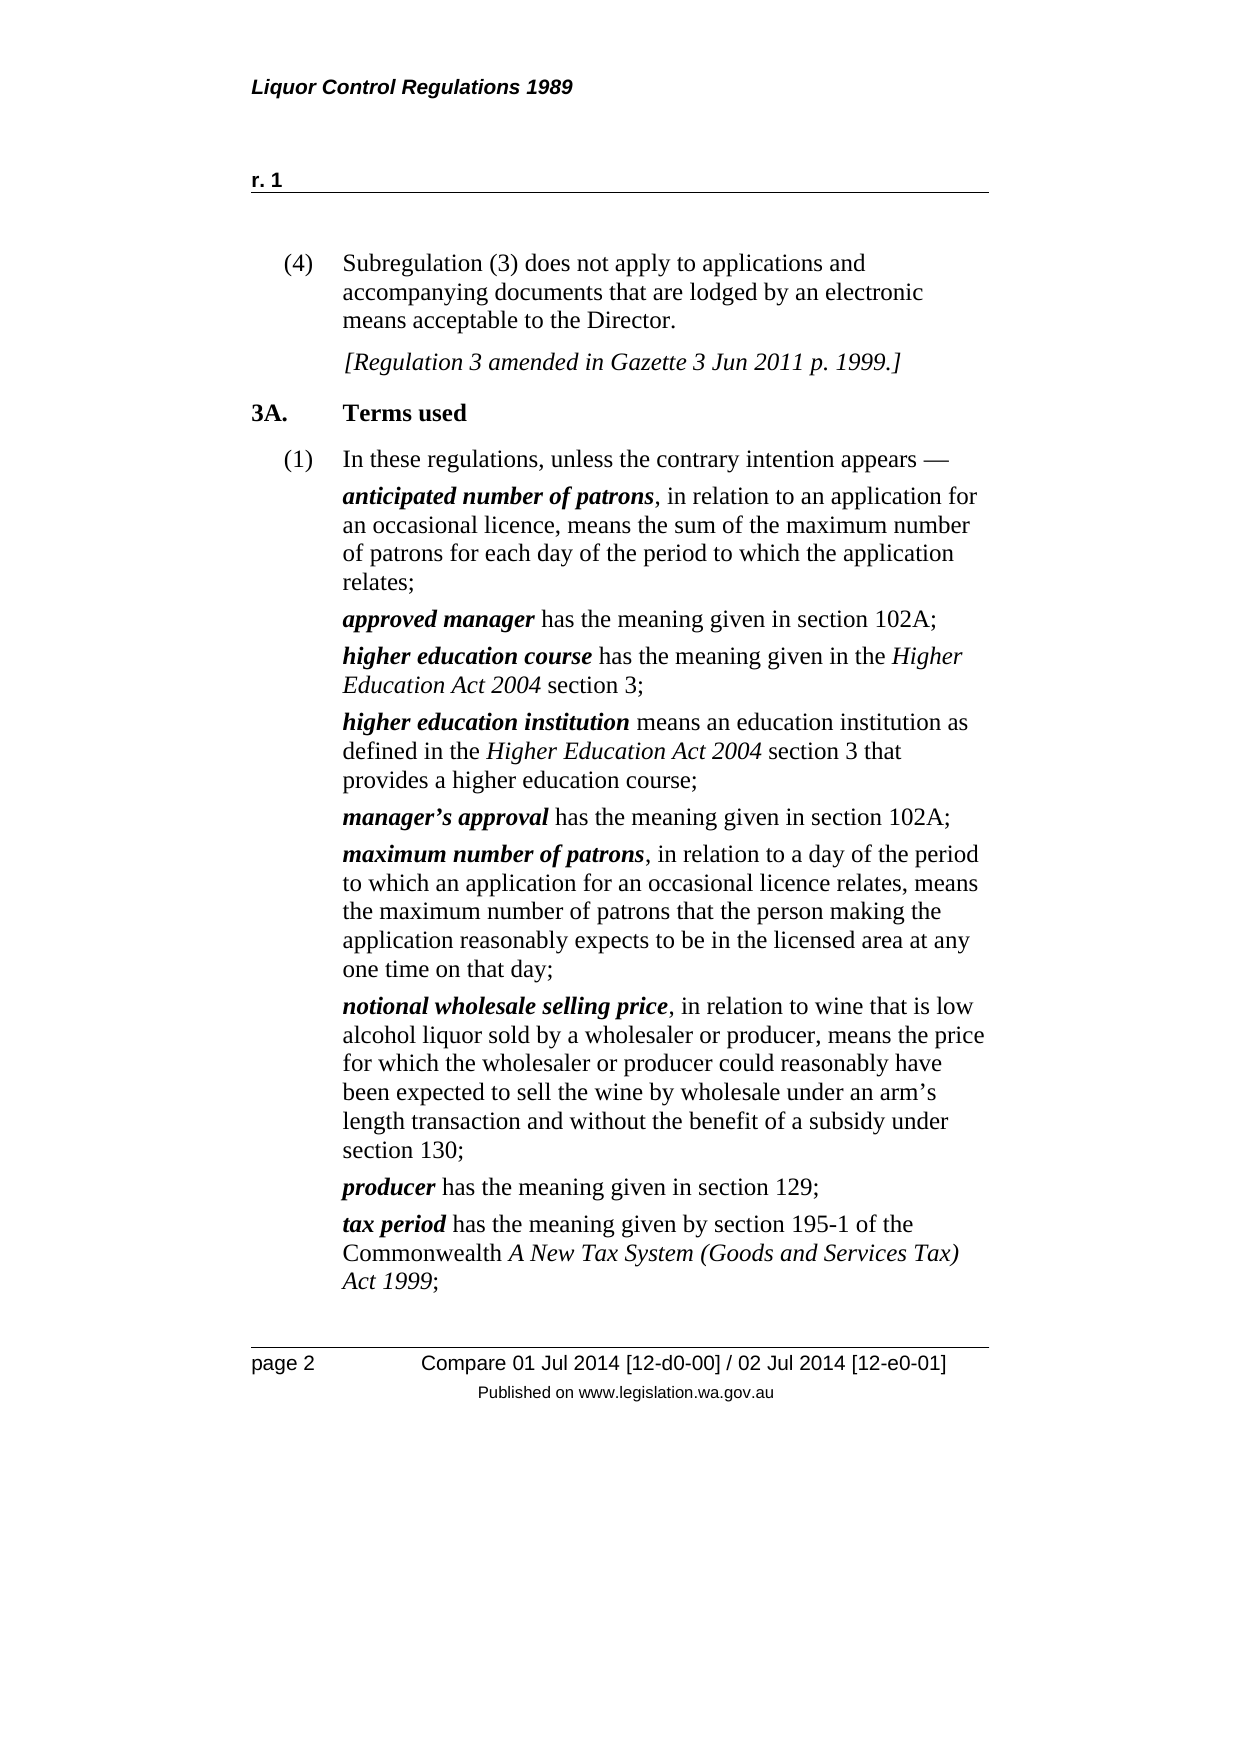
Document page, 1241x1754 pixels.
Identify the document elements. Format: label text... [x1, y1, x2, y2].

text maximum number of patrons, in relation to a day of the period to which an application for an occasional licence relates, means the maximum number of patrons that the person making the application reasonably expects to be in the licensed area at any one time on that day; [251, 839, 989, 983]
text anticipated number of patrons, in relation to an application for an occasional licence, means the sum of the maximum number of patrons for each day of the period to which the application relates; [251, 481, 989, 596]
text (4) Subregulation (3) does not apply to applications and accompanying documents that are lodged by an electronic means acceptable to the Director. [251, 248, 989, 334]
subtitle 3A. Terms used [251, 398, 989, 427]
text higher education institution means an education institution as defined in the Higher Education Act 2004 section 3 that provides a higher education course; [251, 707, 989, 793]
text (1) In these regulations, unless the contrary intention appears — [251, 444, 989, 473]
text manager’s approval has the meaning given in section 102A; [251, 802, 989, 831]
text [Regulation 3 amended in Gazette 3 Jun 2011 p. 1999.] [251, 347, 989, 376]
text approved manager has the meaning given in section 102A; [251, 604, 989, 633]
text tax period has the meaning given by section 195-1 of the Commonwealth A New Tax System (Goods and Services Tax) Act 1999; [251, 1209, 989, 1295]
text producer has the meaning given in section 129; [251, 1172, 989, 1201]
text higher education course has the meaning given in the Higher Education Act 2004 section 3; [251, 641, 989, 699]
text notional wholesale selling price, in relation to wine that is low alcohol liquor sold by a wholesaler or producer, means the price for which the wholesaler or producer could reasonably have been expected to sell the wine by wholesale under an arm’s length transaction and without the benefit of a subsidy under section 130; [251, 991, 989, 1163]
